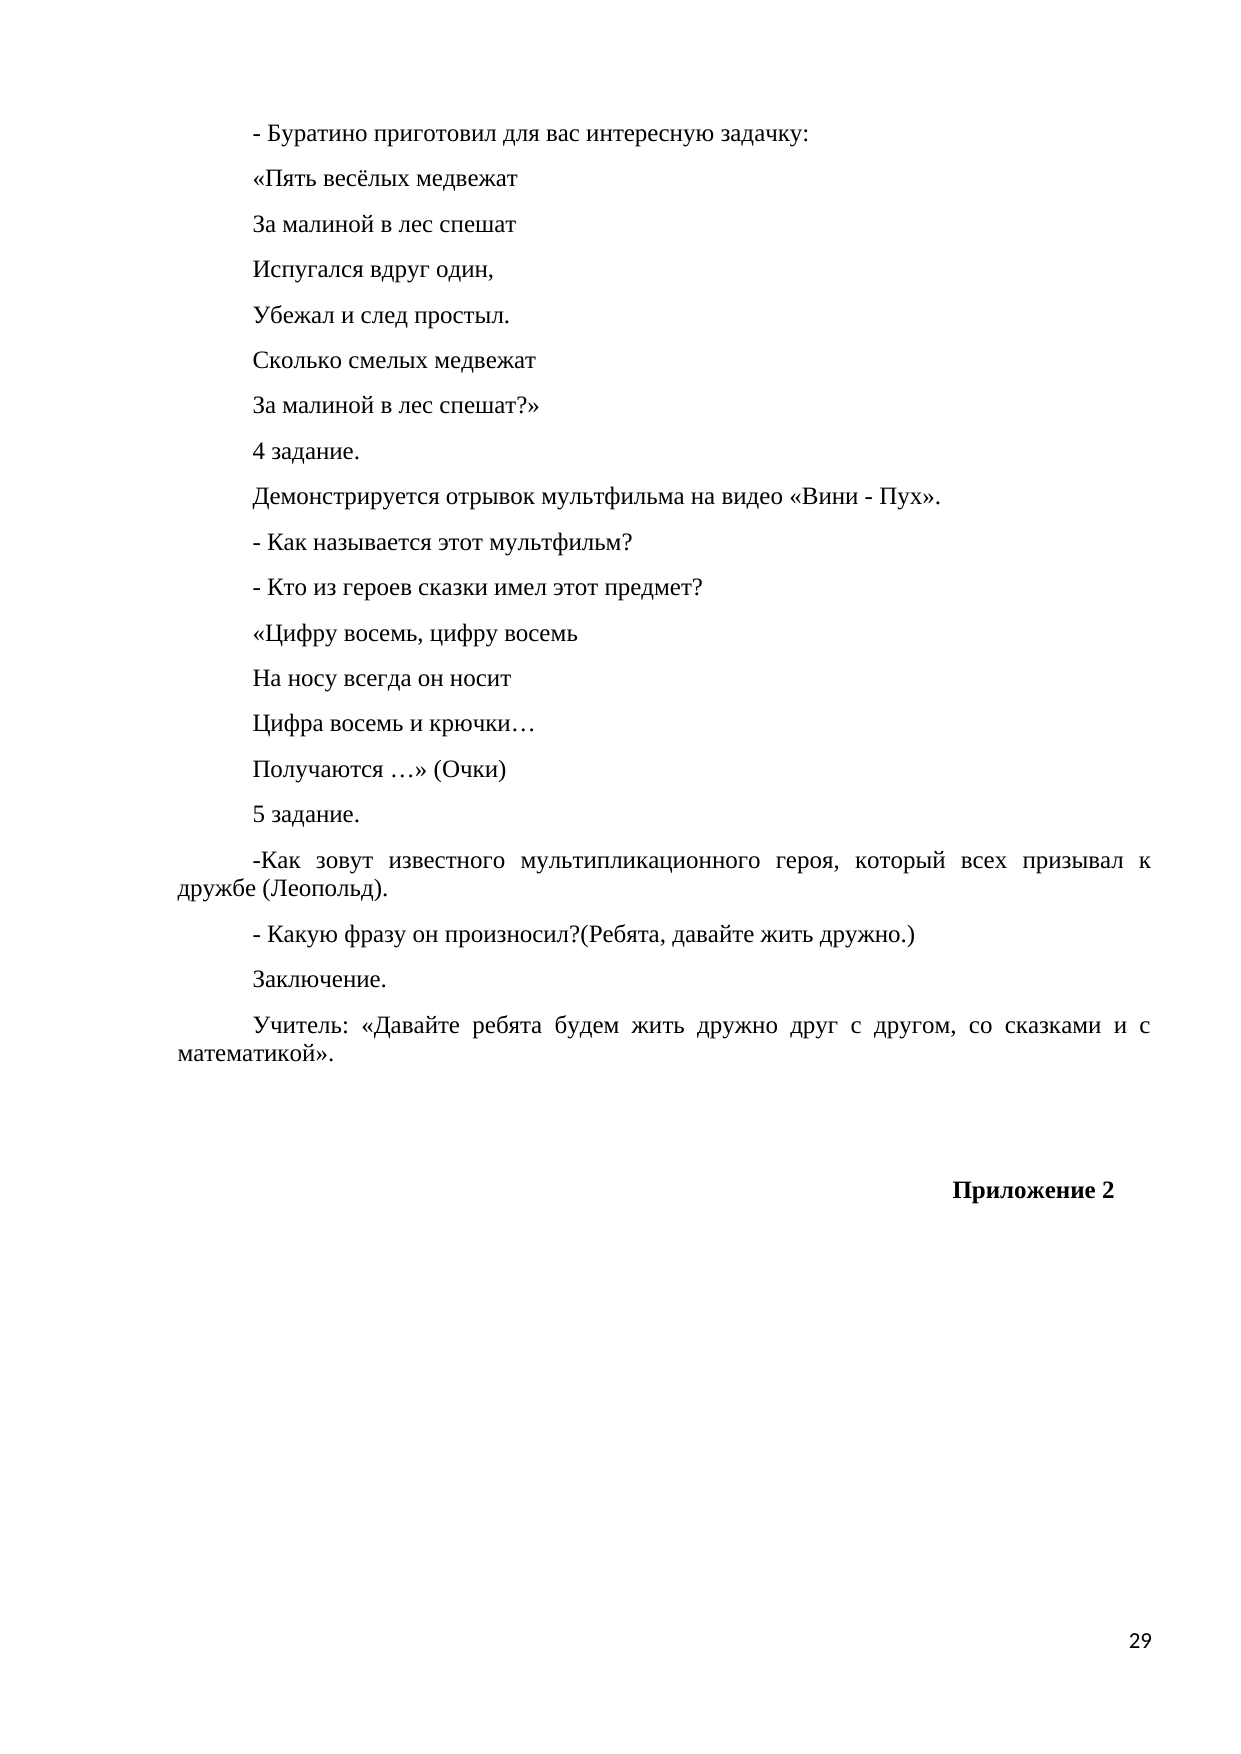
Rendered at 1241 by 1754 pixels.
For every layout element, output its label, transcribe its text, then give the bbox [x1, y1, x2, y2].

text Учитель: «Давайте ребята будем жить дружно друг с другом, со сказками и с математикой». [177, 1010, 1152, 1067]
text - Кто из героев сказки имел этот предмет? [177, 572, 1152, 601]
text «Пять весёлых медвежат [177, 163, 1152, 192]
text Цифра восемь и крючки… [177, 708, 1152, 737]
text Получаются …» (Очки) [177, 754, 1152, 783]
text -Как зовут известного мультипликационного героя, который всех призывал к дружбе (Леопольд). [177, 845, 1152, 902]
text Убежал и след простыл. [177, 300, 1152, 328]
text 5 задание. [177, 799, 1152, 828]
text Приложение 2 [177, 1175, 1152, 1203]
text Сколько смелых медвежат [177, 345, 1152, 374]
text Испугался вдруг один, [177, 254, 1152, 283]
text - Какую фразу он произносил?(Ребята, давайте жить дружно.) [177, 919, 1152, 948]
text 4 задание. [177, 436, 1152, 465]
text - Буратино приготовил для вас интересную задачку: [177, 118, 1152, 147]
text - Как называется этот мультфильм? [177, 527, 1152, 556]
text За малиной в лес спешат [177, 209, 1152, 238]
text «Цифру восемь, цифру восемь [177, 618, 1152, 646]
text Демонстрируется отрывок мультфильма на видео «Вини - Пух». [177, 481, 1152, 510]
text За малиной в лес спешат?» [177, 391, 1152, 419]
text На носу всегда он носит [177, 663, 1152, 692]
text Заключение. [177, 964, 1152, 993]
